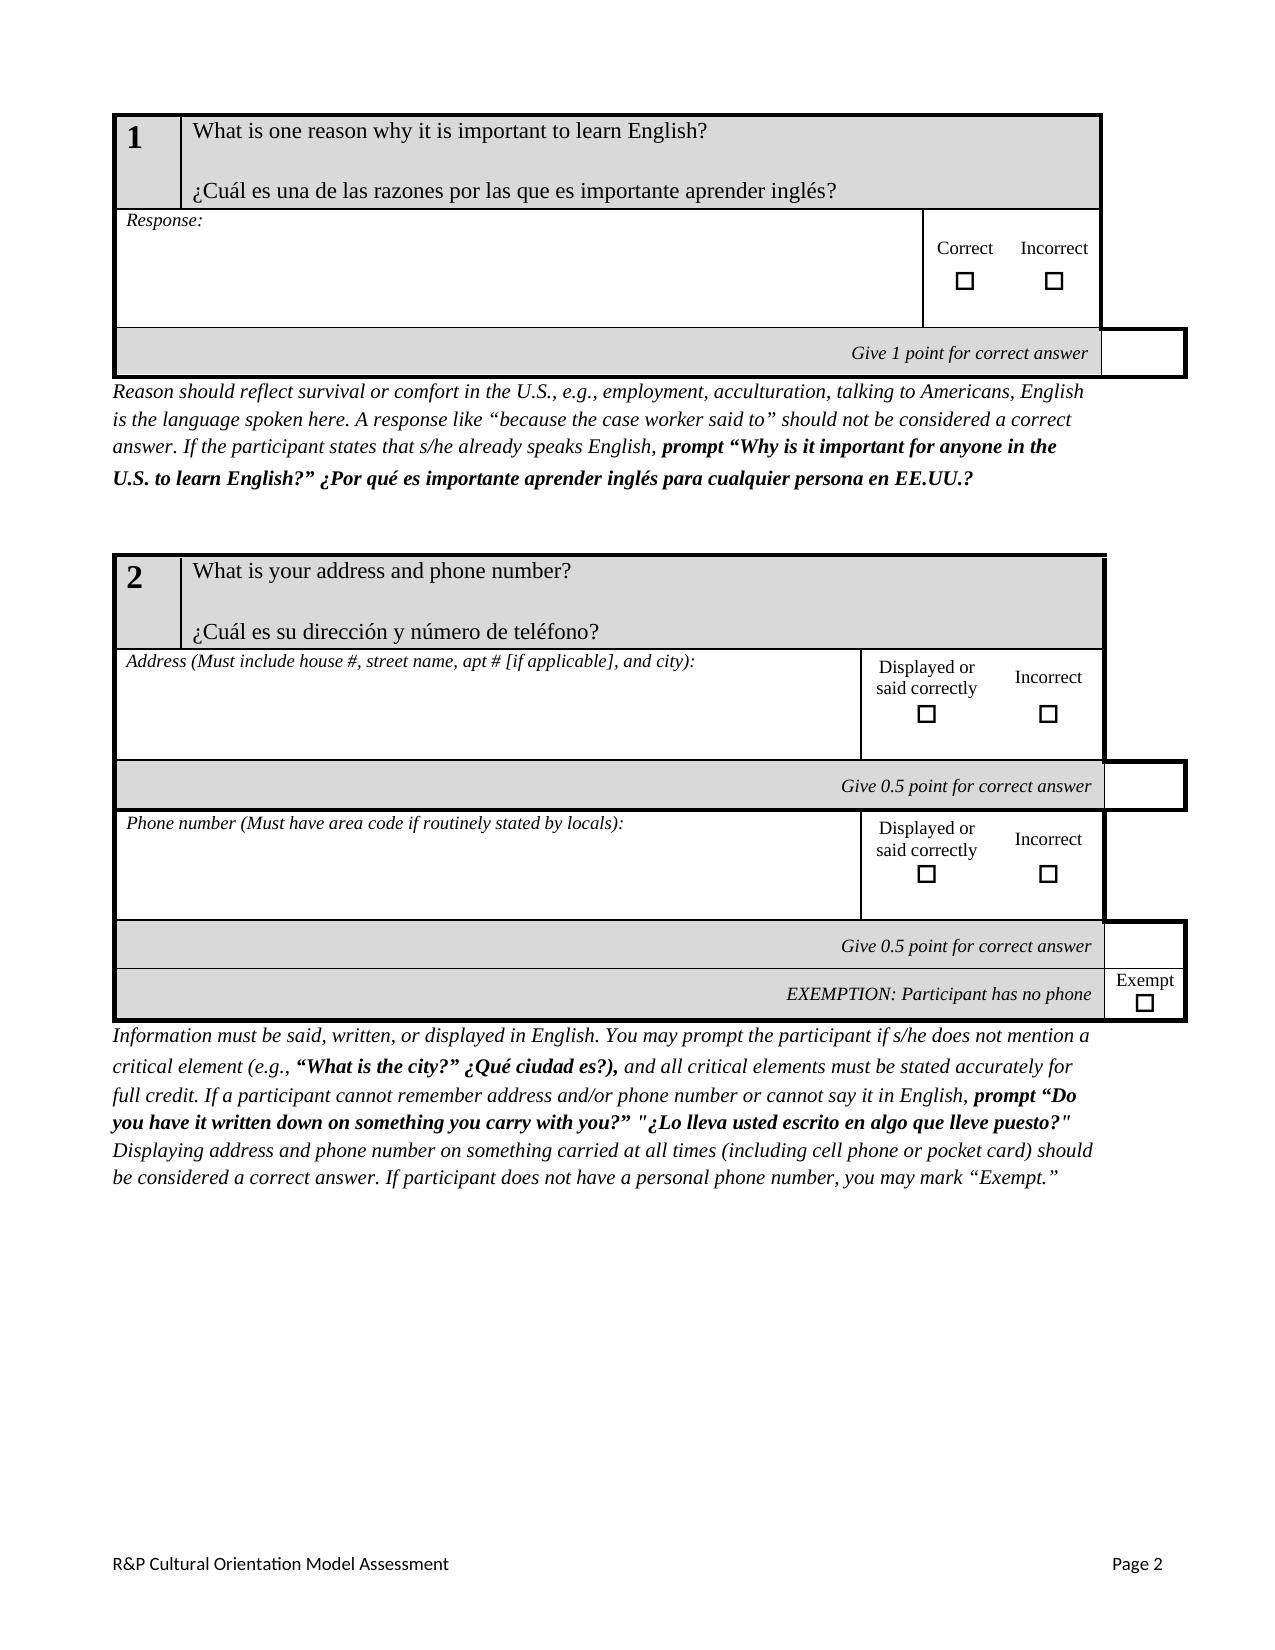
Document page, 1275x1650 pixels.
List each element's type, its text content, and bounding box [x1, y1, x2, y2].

table_header 2 [117, 557, 181, 648]
table_cell [1105, 764, 1183, 808]
table_cell Incorrect [1007, 210, 1099, 272]
table_cell Address (Must include house #, street name, apt # [if applicable], and city): [117, 650, 860, 759]
table_cell Displayed or said correctly [862, 650, 992, 704]
table_cell [1105, 924, 1183, 968]
table_cell [992, 865, 1102, 919]
table_cell [992, 705, 1102, 759]
table_cell Give 1 point for correct answer [117, 328, 1101, 374]
table_cell Exempt [1105, 969, 1183, 991]
table_cell [862, 865, 992, 919]
table_cell [1102, 331, 1183, 374]
table_cell Response: [117, 210, 922, 327]
table_cell Incorrect [992, 650, 1102, 704]
table_header 1 [117, 117, 180, 208]
table_cell Give 0.5 point for correct answer [117, 761, 1104, 808]
table_cell Give 0.5 point for correct answer [117, 921, 1104, 968]
table_header What is one reason why it is important to learn English? ¿Cuál es una de las razones por las que es importante aprender inglés? [182, 117, 1099, 208]
table_cell EXEMPTION: Participant has no phone [117, 969, 1104, 1018]
table_cell Phone number (Must have area code if routinely stated by locals): [117, 812, 860, 919]
table_cell Incorrect [992, 812, 1102, 865]
table_cell Correct [924, 210, 1007, 272]
table_cell [1105, 991, 1183, 1018]
table_header What is your address and phone number? ¿Cuál es su dirección y número de teléfono? [182, 557, 1104, 648]
table_cell [862, 705, 992, 759]
table_cell [924, 272, 1007, 327]
text Reason should reflect survival or comfort in the U.S., e.g., employment, acculturation, talking to Americans, English is the language spoken here. A response like “because the case worker said to” should not be considered a correct answer. If the participant states that s/he already speaks English, prompt “Why is it important for anyone in the U.S. to learn English?” ¿Por qué es importante aprender inglés para cualquier persona en EE.UU.? [112, 379, 1097, 491]
text Information must be said, written, or displayed in English. You may prompt the participant if s/he does not mention a critical element (e.g., “What is the city?” ¿Qué ciudad es?), and all critical elements must be stated accurately for full credit. If a participant cannot remember address and/or phone number or cannot say it in English, prompt “Do you have it written down on something you carry with you?” "¿Lo lleva usted escrito en algo que lleve puesto?" Displaying address and phone number on something carried at all times (including cell phone or pocket card) should be considered a correct answer. If participant does not have a personal phone number, you may mark “Exempt.” [112, 1023, 1097, 1189]
table_cell [1007, 272, 1099, 327]
table_cell Displayed or said correctly [862, 812, 992, 865]
